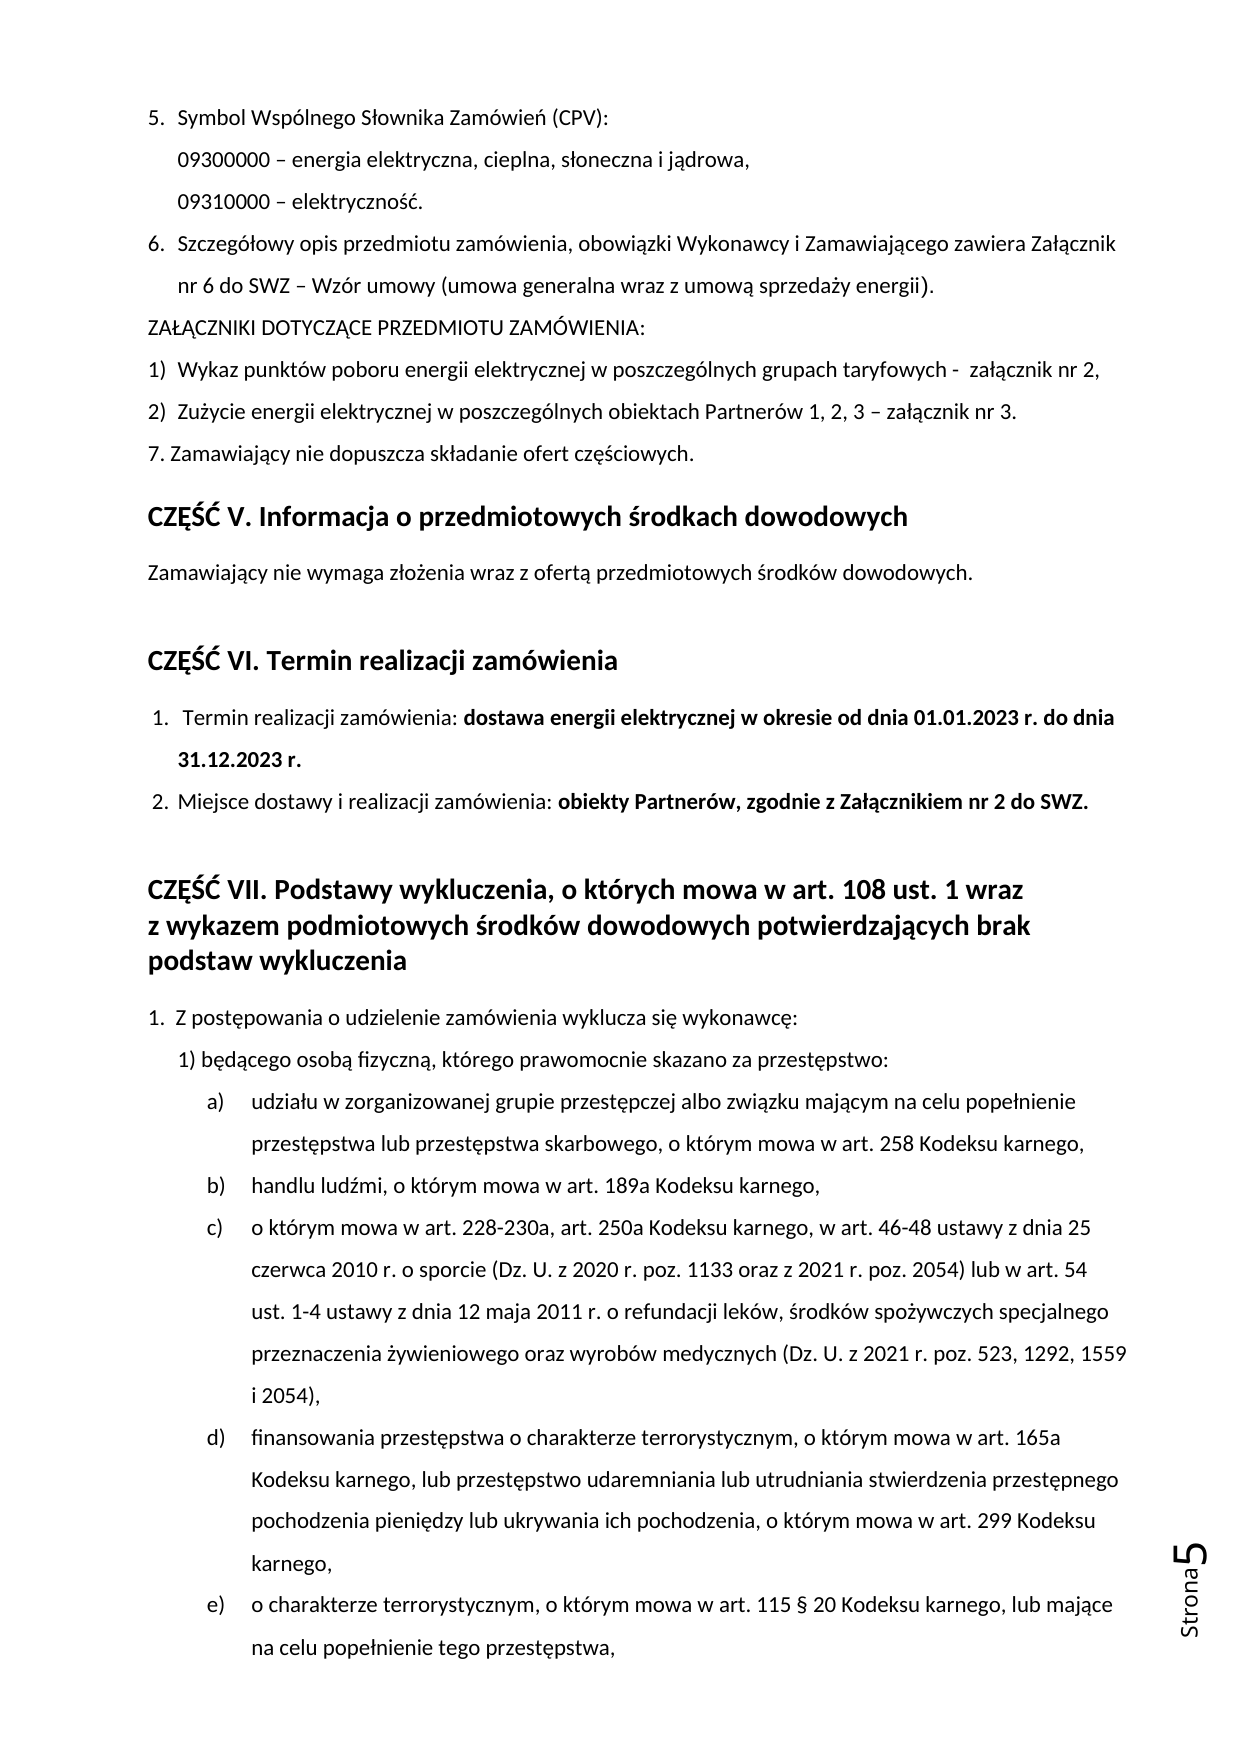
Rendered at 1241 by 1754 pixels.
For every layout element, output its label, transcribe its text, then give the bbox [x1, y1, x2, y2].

list Miejsce dostawy i realizacji zamówienia: obiekty Partnerów, zgodnie z Załącznikiem nr 2 do SWZ. [152, 787, 1137, 815]
list Termin realizacji zamówienia: dostawa energii elektrycznej w okresie od dnia 01.01.2023 r. do dnia 31.12.2023 r. [152, 703, 1137, 773]
text 6. Szczegółowy opis przedmiotu zamówienia, obowiązki Wykonawcy i Zamawiającego zawiera Załącznik nr 6 do SWZ – Wzór umowy (umowa generalna wraz z umową sprzedaży energii). [148, 229, 1137, 299]
text Zamawiający nie wymaga złożenia wraz z ofertą przedmiotowych środków dowodowych. [148, 558, 1137, 587]
list Wykaz punktów poboru energii elektrycznej w poszczególnych grupach taryfowych - załącznik nr 2, [148, 355, 1137, 383]
text 1) będącego osobą fizyczną, którego prawomocnie skazano za przestępstwo: [177, 1045, 1137, 1073]
text 7. Zamawiający nie dopuszcza składanie ofert częściowych. [148, 439, 1137, 467]
subtitle CZĘŚĆ VII. Podstawy wykluczenia, o których mowa w art. 108 ust. 1 wraz z wykazem podmiotowych środków dowodowych potwierdzających brak podstaw wykluczenia [148, 871, 1137, 978]
list Zużycie energii elektrycznej w poszczególnych obiektach Partnerów 1, 2, 3 – załącznik nr 3. [148, 397, 1137, 425]
text 09300000 – energia elektryczna, cieplna, słoneczna i jądrowa, [177, 145, 1137, 173]
text c) o którym mowa w art. 228-230a, art. 250a Kodeksu karnego, w art. 46-48 ustawy z dnia 25 czerwca 2010 r. o sporcie (Dz. U. z 2020 r. poz. 1133 oraz z 2021 r. poz. 2054) lub w art. 54 ust. 1-4 ustawy z dnia 12 maja 2011 r. o refundacji leków, środków spożywczych specjalnego przeznaczenia żywieniowego oraz wyrobów medycznych (Dz. U. z 2021 r. poz. 523, 1292, 1559 i 2054), [207, 1213, 1137, 1409]
subtitle CZĘŚĆ V. Informacja o przedmiotowych środkach dowodowych [148, 498, 1137, 533]
subtitle CZĘŚĆ VI. Termin realizacji zamówienia [148, 642, 1137, 678]
text ZAŁĄCZNIKI DOTYCZĄCE PRZEDMIOTU ZAMÓWIENIA: [148, 313, 1137, 341]
text 5. Symbol Wspólnego Słownika Zamówień (CPV): [148, 103, 1137, 131]
text d) finansowania przestępstwa o charakterze terrorystycznym, o którym mowa w art. 165a Kodeksu karnego, lub przestępstwo udaremniania lub utrudniania stwierdzenia przestępnego pochodzenia pieniędzy lub ukrywania ich pochodzenia, o którym mowa w art. 299 Kodeksu karnego, [207, 1423, 1137, 1577]
text 09310000 – elektryczność. [177, 187, 1137, 215]
text a) udziału w zorganizowanej grupie przestępczej albo związku mającym na celu popełnienie przestępstwa lub przestępstwa skarbowego, o którym mowa w art. 258 Kodeksu karnego, [207, 1087, 1137, 1157]
text e) o charakterze terrorystycznym, o którym mowa w art. 115 § 20 Kodeksu karnego, lub mające na celu popełnienie tego przestępstwa, [207, 1591, 1137, 1661]
text 1. Z postępowania o udzielenie zamówienia wyklucza się wykonawcę: [148, 1003, 1137, 1031]
text b) handlu ludźmi, o którym mowa w art. 189a Kodeksu karnego, [207, 1171, 1137, 1199]
